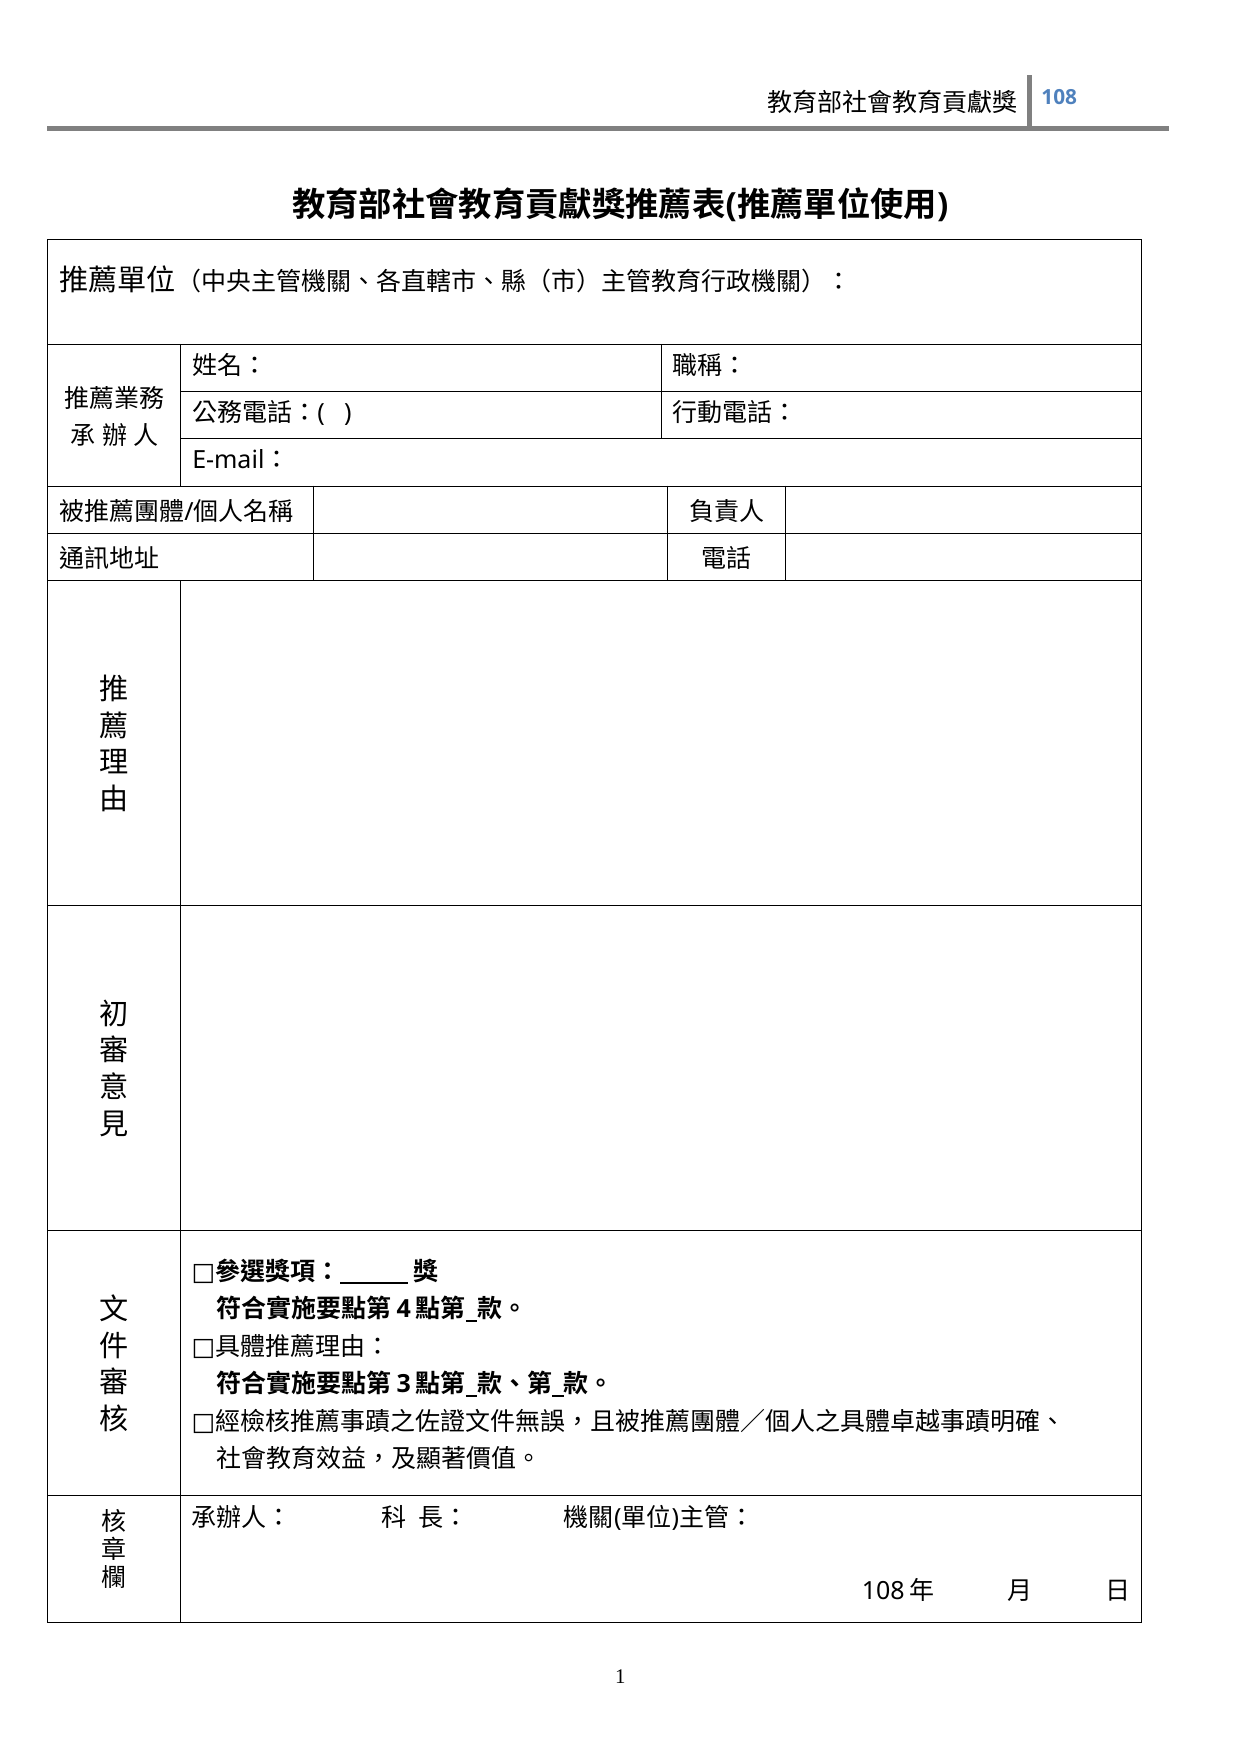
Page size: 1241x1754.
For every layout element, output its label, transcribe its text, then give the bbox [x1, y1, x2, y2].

table_cell E-mail： [181, 439, 1141, 486]
table_cell 姓名： [181, 345, 661, 391]
table_cell 電話 [668, 534, 785, 580]
table_header 推薦單位（中央主管機關、各直轄市、縣（市）主管教育行政機關）： [48, 240, 1141, 344]
table_cell [786, 487, 1141, 533]
table_cell 職稱： [662, 345, 1141, 391]
table_cell [181, 581, 1141, 905]
table_cell 被推薦團體/個人名稱 [48, 487, 313, 533]
table_cell 行動電話： [662, 392, 1141, 438]
text 教育部社會教育貢獻獎推薦表(推薦單位使用) [59, 164, 1181, 239]
table_cell 核章欄 [48, 1496, 180, 1622]
table_cell [786, 534, 1141, 580]
table_cell [314, 534, 667, 580]
table_cell 承辦人： 科長： 機關(單位)主管： 108年 月 日 [181, 1496, 1141, 1622]
table_cell 推薦業務 承辦人 [48, 345, 180, 486]
table_cell 推薦理由 [48, 581, 180, 905]
table_cell 負責人 [668, 487, 785, 533]
table_cell 公務電話：( ) [181, 392, 661, 438]
table_cell 初審意見 [48, 906, 180, 1230]
table_cell 通訊地址 [48, 534, 313, 580]
table_cell [181, 906, 1141, 1230]
table_cell 文件審核 [48, 1231, 180, 1495]
table_cell [314, 487, 667, 533]
table_cell □參選獎項： 獎 符合實施要點第4點第 款。 □具體推薦理由： 符合實施要點第3點第 款、第 款。 □經檢核推薦事蹟之佐證文件無誤，且被推薦團體／個人之具體卓越事蹟明確、 社會教育效益，及顯著價值。 [181, 1231, 1141, 1495]
